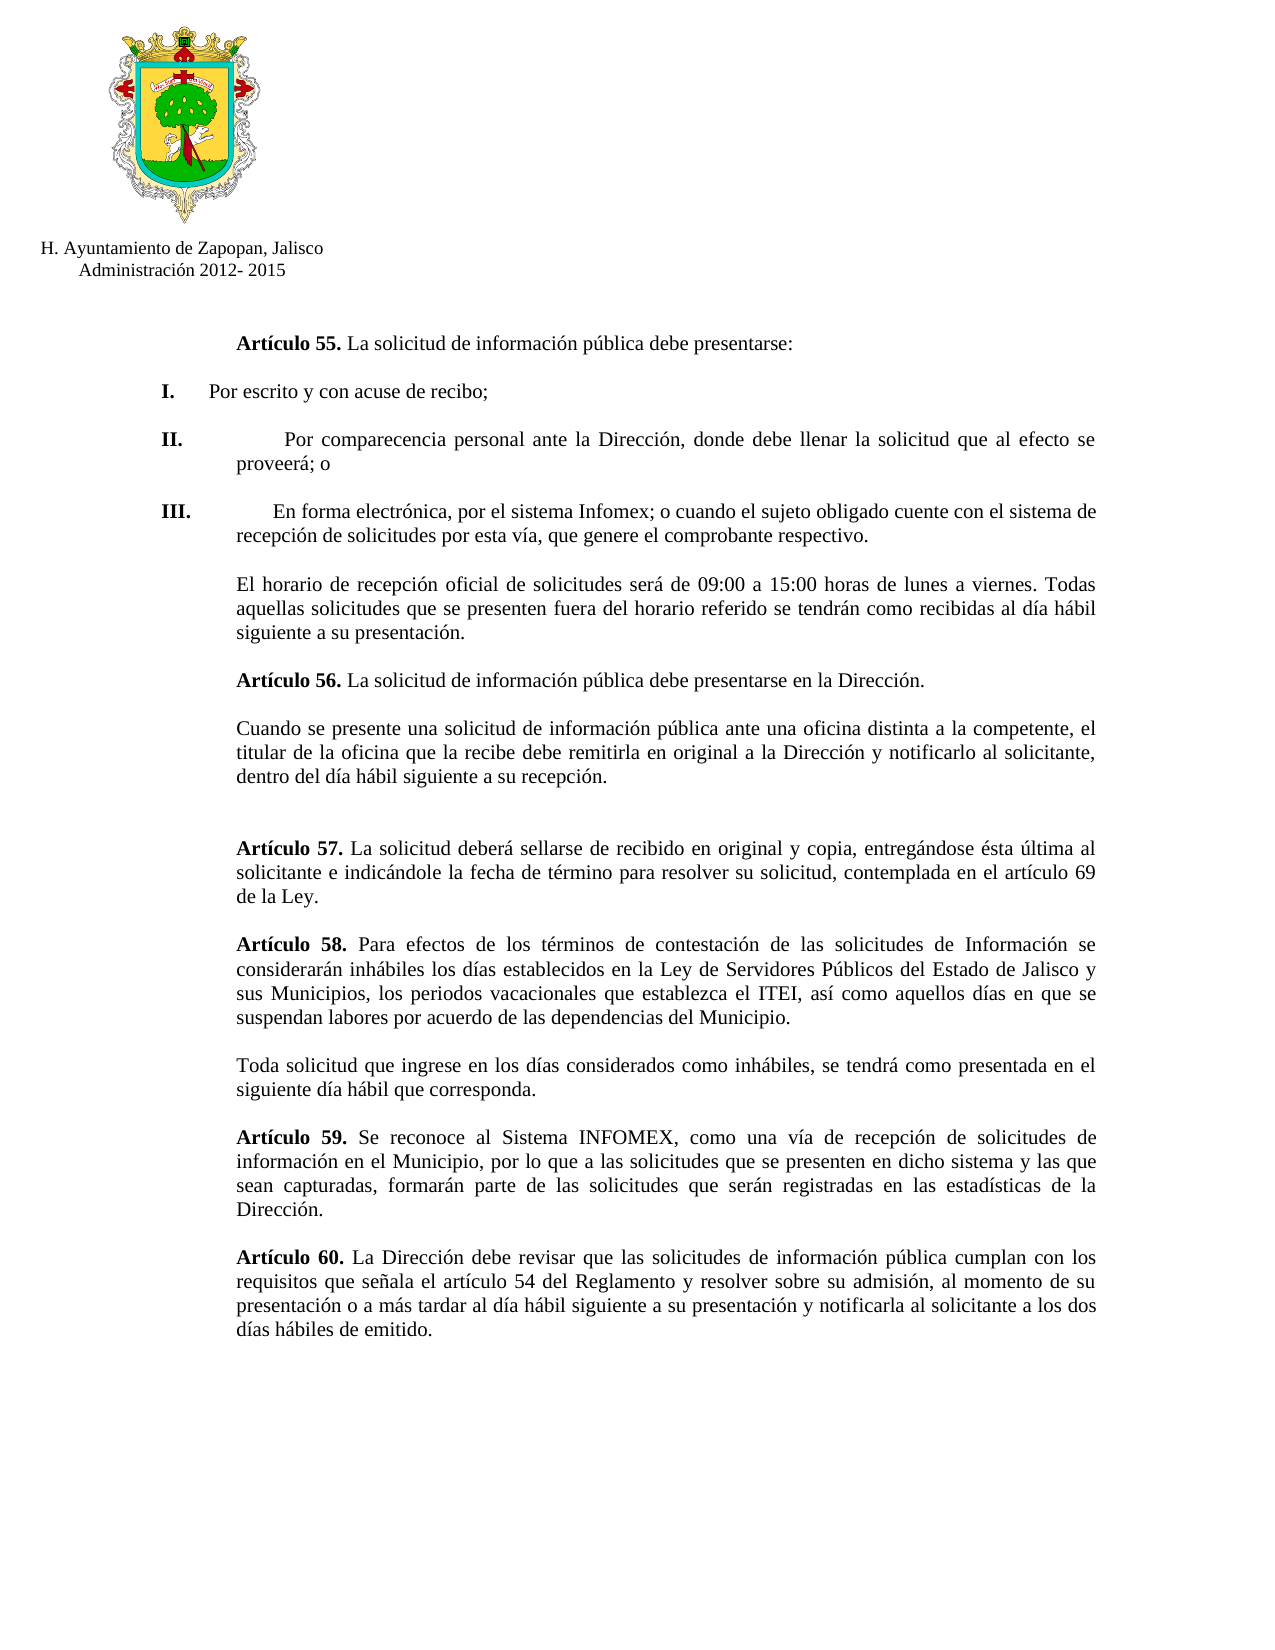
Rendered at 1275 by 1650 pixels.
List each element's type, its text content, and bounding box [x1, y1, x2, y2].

text Artículo 58. Para efectos de los términos de contestación de las solicitudes de Información se considerarán inhábiles los días establecidos en de Servidores Públicos del Estado de Jalisco y sus Municipios, los periodos vacacionales que establezca el ITEI, así como aquellos días en que se suspendan labores por acuerdo de las dependencias del Municipio. [236, 932, 1098, 1029]
text Cuando se presente una solicitud de información pública ante una oficina dista a la competente, el titular de la oficina que la recibe debe remitirla en original a y notificarlo al solicitante, dentro del día hábil siguiente a su recepción. [236, 716, 1098, 788]
text Artículo 56. La solicitud de información pública debe presentarse en la Dirección. [236, 668, 1098, 692]
text Artículo 57. La solicitud deberá sellarse de recibido en original y copia, entregándose ésta última al solicitante e indicándole la fecha de término para resolver su solicitud, contemplada en el artículo 69 de la Ley. [236, 836, 1098, 908]
text Toda solicitud que ingrese en los días considerados como inhábiles, se tendrá como presentada en el siguiente día hábil que corresponda. [236, 1053, 1098, 1101]
list En forma electrónica, por el sistema Infomex; o cuando el sujeto obligado cuente con el sistema de recepción de solicitudes por esta vía, que genere el comprobante respectivo. [161, 499, 1098, 547]
text Artículo 59. Se reconoce al Sistema INFOMEX, como una vía de recepción de solicitudes de información en el Municipio, por lo que a las solicitudes que se presenten en dicho sistema y las que sean capturadas, formarán parte de las solicitudes que serán registradas en las estadísticas de la Dirección. [236, 1125, 1098, 1221]
text Artículo 55. La solicitud de información pública debe presentarse: [236, 331, 1098, 355]
text El horario de recepción oficial de solicitudes será de 09:00 a 15:00 horas de lunes a viernes. Todas aquellas solicitudes que se presenten fuera del horario referido se tendrán como recibidas al día hábil siguiente a su presentación. [236, 571, 1098, 644]
text Artículo 60. La Dirección debe revisar que las solicitudes de información pública cumplan con los requisitos que señala el artículo 54 del Reglamento y resolver sobre su admisión, al momento de su presentación o a más tardar al día hábil siguiente a su presentación y notificarla al solicitante a los dos días hábiles de emitido. [236, 1245, 1098, 1341]
list Por escrito y con acuse de recibo; [161, 379, 1098, 403]
list Por comparecencia personal ante , donde debe llenar la solicitud que al efecto se proveerá; o [161, 427, 1098, 475]
